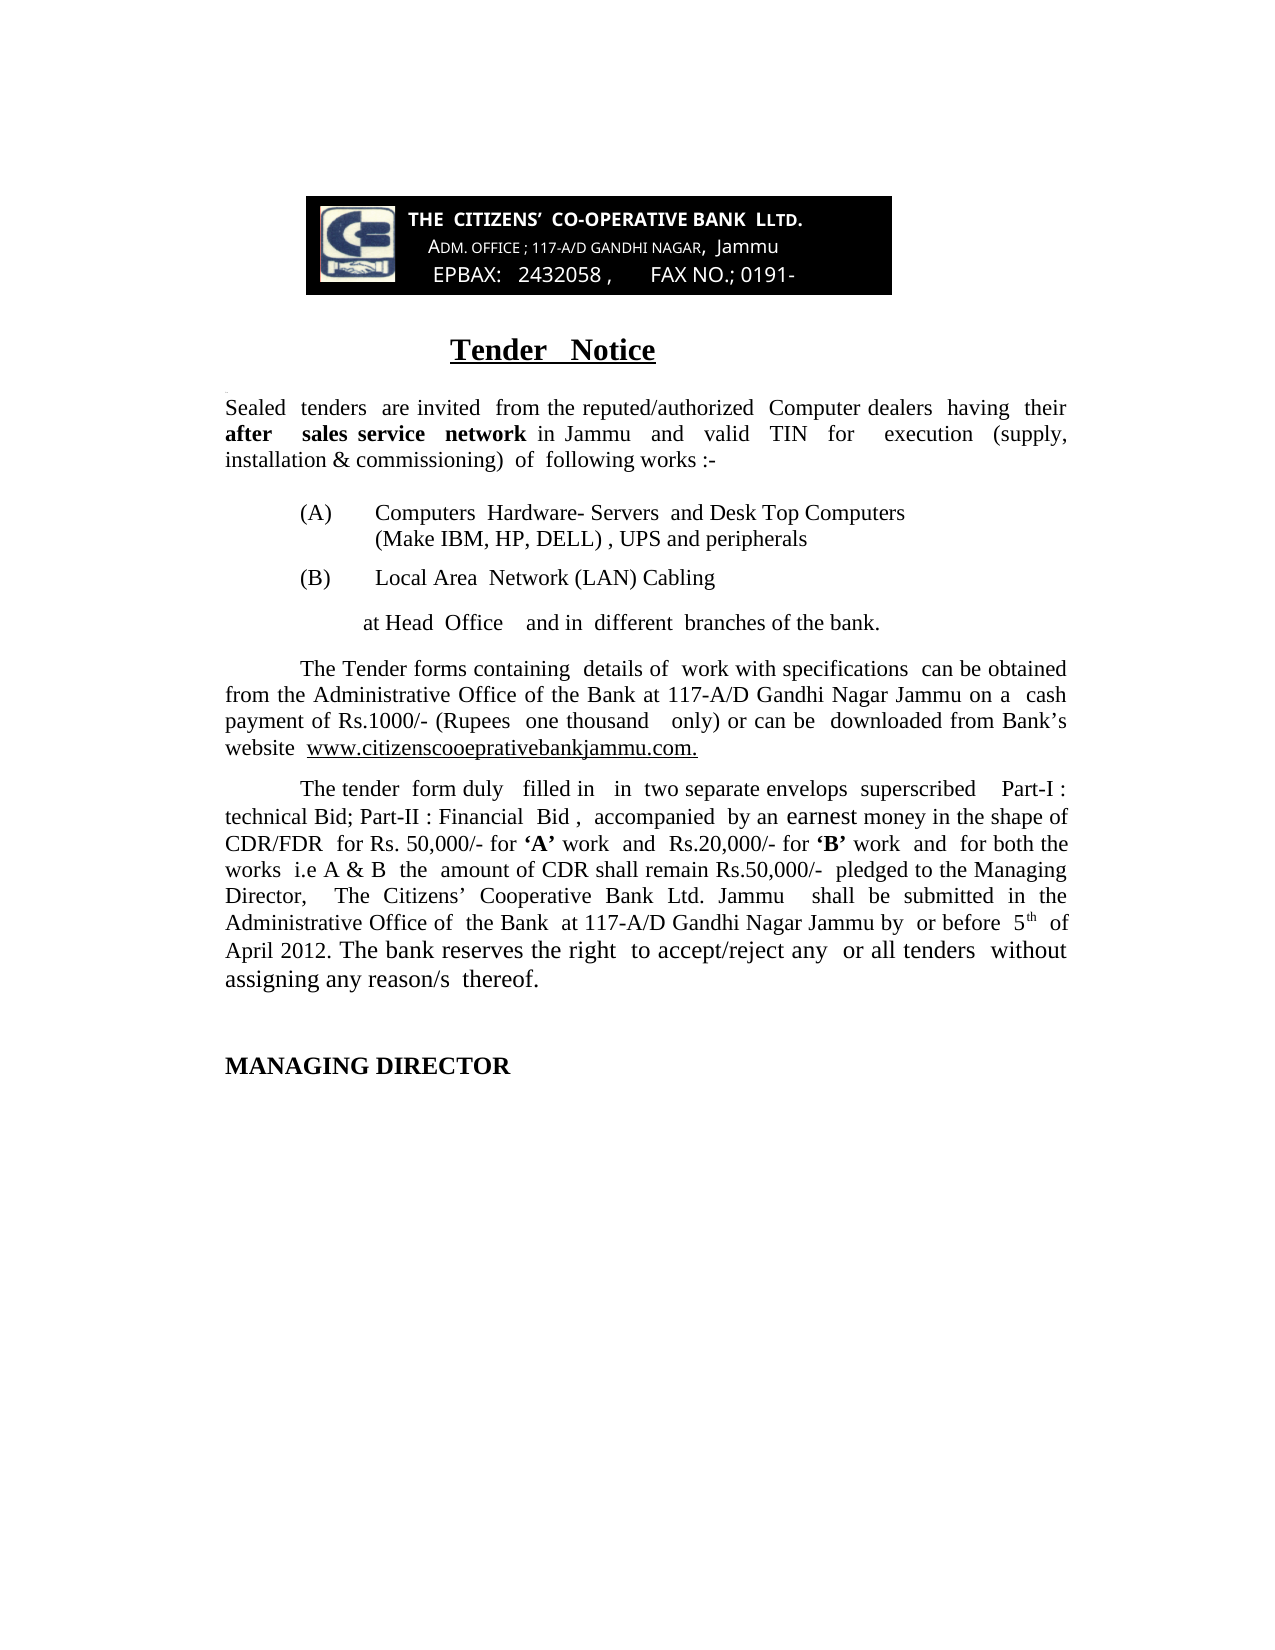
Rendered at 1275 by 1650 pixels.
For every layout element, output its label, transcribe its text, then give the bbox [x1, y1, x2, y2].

text The Tender forms containing details of work with specifications can be obtained from the Administrative Office of the Bank at 117-A/D Gandhi Nagar Jammu on a cash payment of Rs.1000/- (Rupees one thousand only) or can be downloaded from Bank’s website www.citizenscooeprativebankjammu.com. [225, 655, 1069, 760]
text MANAGING DIRECTOR [225, 1051, 1209, 1080]
picture [320, 206, 396, 282]
text at Head Office and in different branches of the bank. [225, 609, 1069, 636]
text (B) Local Area Network (LAN) Cabling [225, 564, 1069, 590]
text The tender form duly filled in in two separate envelops superscribed Part-I : technical Bid; Part-II : Financial Bid , accompanied by an earnest money in the shape of CDR/FDR for Rs. 50,000/- for ‘A’ work and Rs.20,000/- for ‘B’ work and for both the works i.e A & B the amount of CDR shall remain Rs.50,000/- pledged to the Managing Director, The Citizens’ Cooperative Bank Ltd. Jammu shall be submitted in the Administrative Office of the Bank at 117-A/D Gandhi Nagar Jammu by or before 5th of April 2012. The bank reserves the right to accept/reject any or all tenders without assigning any reason/s thereof. [225, 774, 1069, 993]
text (Make IBM, HP, DELL) , UPS and peripherals [225, 525, 1144, 552]
text Sealed tenders are invited from the reputed/authorized Computer dealers having their after sales service network in Jammu and valid TIN for execution (supply, installation & commissioning) of following works :- [225, 394, 1069, 473]
text Tender Notice [375, 331, 1209, 367]
text (A) Computers Hardware- Servers and Desk Top Computers [225, 499, 1069, 525]
